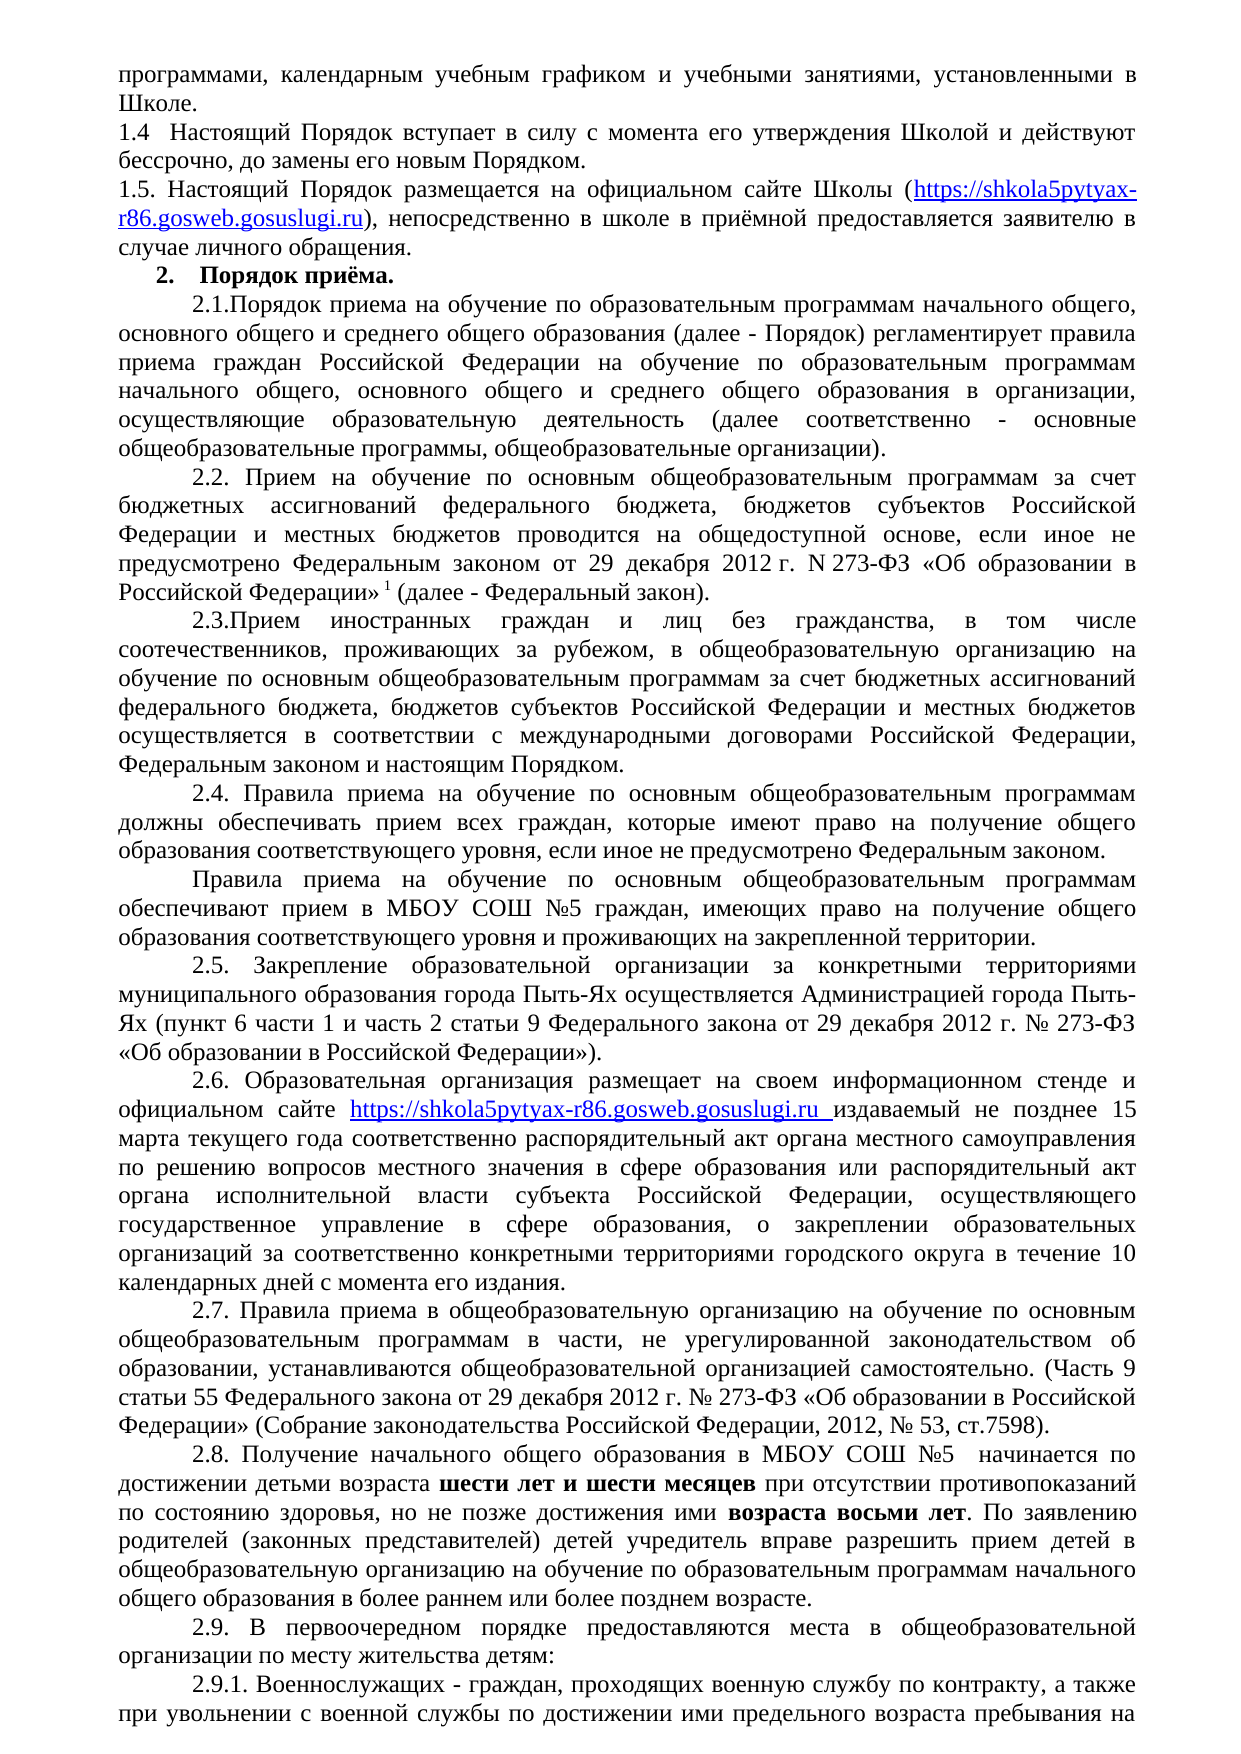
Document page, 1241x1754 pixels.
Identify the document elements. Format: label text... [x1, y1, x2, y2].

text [118, 1669, 1137, 1727]
text 2.9. В первоочередном порядке предоставляются места в общеобразовательной организации по месту жительства детям: [118, 1612, 1137, 1669]
text Правила приема на обучение по основным общеобразовательным программам обеспечивают прием в МБОУ СОШ №5 граждан, имеющих право на получение общего образования соответствующего уровня и проживающих на закрепленной территории. [118, 864, 1137, 950]
text 2.1.Порядок приема на обучение по образовательным программам начального общего, основного общего и среднего общего образования (далее - Порядок) регламентирует правила приема граждан Российской Федерации на обучение по образовательным программам начального общего, основного общего и среднего общего образования в организации, осуществляющие образовательную деятельность (далее соответственно - основные общеобразовательные программы, общеобразовательные организации). [118, 289, 1137, 462]
text 2.6. Образовательная организация размещает на своем информационном стенде и официальном сайте https://shkola5pytyax-r86.gosweb.gosuslugi.ru издаваемый не позднее 15 марта текущего года соответственно распорядительный акт органа местного самоуправления по решению вопросов местного значения в сфере образования или распорядительный акт органа исполнительной власти субъекта Российской Федерации, осуществляющего государственное управление в сфере образования, о закреплении образовательных организаций за соответственно конкретными территориями городского округа в течение 10 календарных дней с момента его издания. [118, 1065, 1137, 1295]
text 2.2. Прием на обучение по основным общеобразовательным программам за счет бюджетных ассигнований федерального бюджета, бюджетов субъектов Российской Федерации и местных бюджетов проводится на общедоступной основе, если иное не предусмотрено Федеральным законом от 29 декабря 2012 г. N 273-ФЗ «Об образовании в Российской Федерации» 1 (далее - Федеральный закон). [118, 462, 1137, 605]
text 2.5. Закрепление образовательной организации за конкретными территориями муниципального образования города Пыть-Ях осуществляется Администрацией города Пыть-Ях (пункт 6 части 1 и часть 2 статьи 9 Федерального закона от 29 декабря 2012 г. № 273-ФЗ «Об образовании в Российской Федерации»). [118, 950, 1137, 1065]
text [118, 59, 1137, 117]
text 1.4 Настоящий Порядок вступает в силу с момента его утверждения Школой и действуют бессрочно, до замены его новым Порядком. [118, 117, 1137, 174]
text 2.3.Прием иностранных граждан и лиц без гражданства, в том числе соотечественников, проживающих за рубежом, в общеобразовательную организацию на обучение по основным общеобразовательным программам за счет бюджетных ассигнований федерального бюджета, бюджетов субъектов Российской Федерации и местных бюджетов осуществляется в соответствии с международными договорами Российской Федерации, Федеральным законом и настоящим Порядком. [118, 605, 1137, 778]
text 1.5. Настоящий Порядок размещается на официальном сайте Школы (https://shkola5pytyax-r86.gosweb.gosuslugi.ru), непосредственно в школе в приёмной предоставляется заявителю в случае личного обращения. [118, 174, 1137, 260]
text 2.8. Получение начального общего образования в МБОУ СОШ №5 начинается по достижении детьми возраста шести лет и шести месяцев при отсутствии противопоказаний по состоянию здоровья, но не позже достижения ими возраста восьми лет. По заявлению родителей (законных представителей) детей учредитель вправе разрешить прием детей в общеобразовательную организацию на обучение по образовательным программам начального общего образования в более раннем или более позднем возрасте. [118, 1439, 1137, 1612]
text 2.7. Правила приема в общеобразовательную организацию на обучение по основным общеобразовательным программам в части, не урегулированной законодательством об образовании, устанавливаются общеобразовательной организацией самостоятельно. (Часть 9 статьи 55 Федерального закона от 29 декабря 2012 г. № 273-ФЗ «Об образовании в Российской Федерации» (Собрание законодательства Российской Федерации, 2012, № 53, ст.7598). [118, 1295, 1137, 1439]
text 2.4. Правила приема на обучение по основным общеобразовательным программам должны обеспечивать прием всех граждан, которые имеют право на получение общего образования соответствующего уровня, если иное не предусмотрено Федеральным законом. [118, 778, 1137, 864]
list Порядок приёма. [156, 260, 1137, 289]
